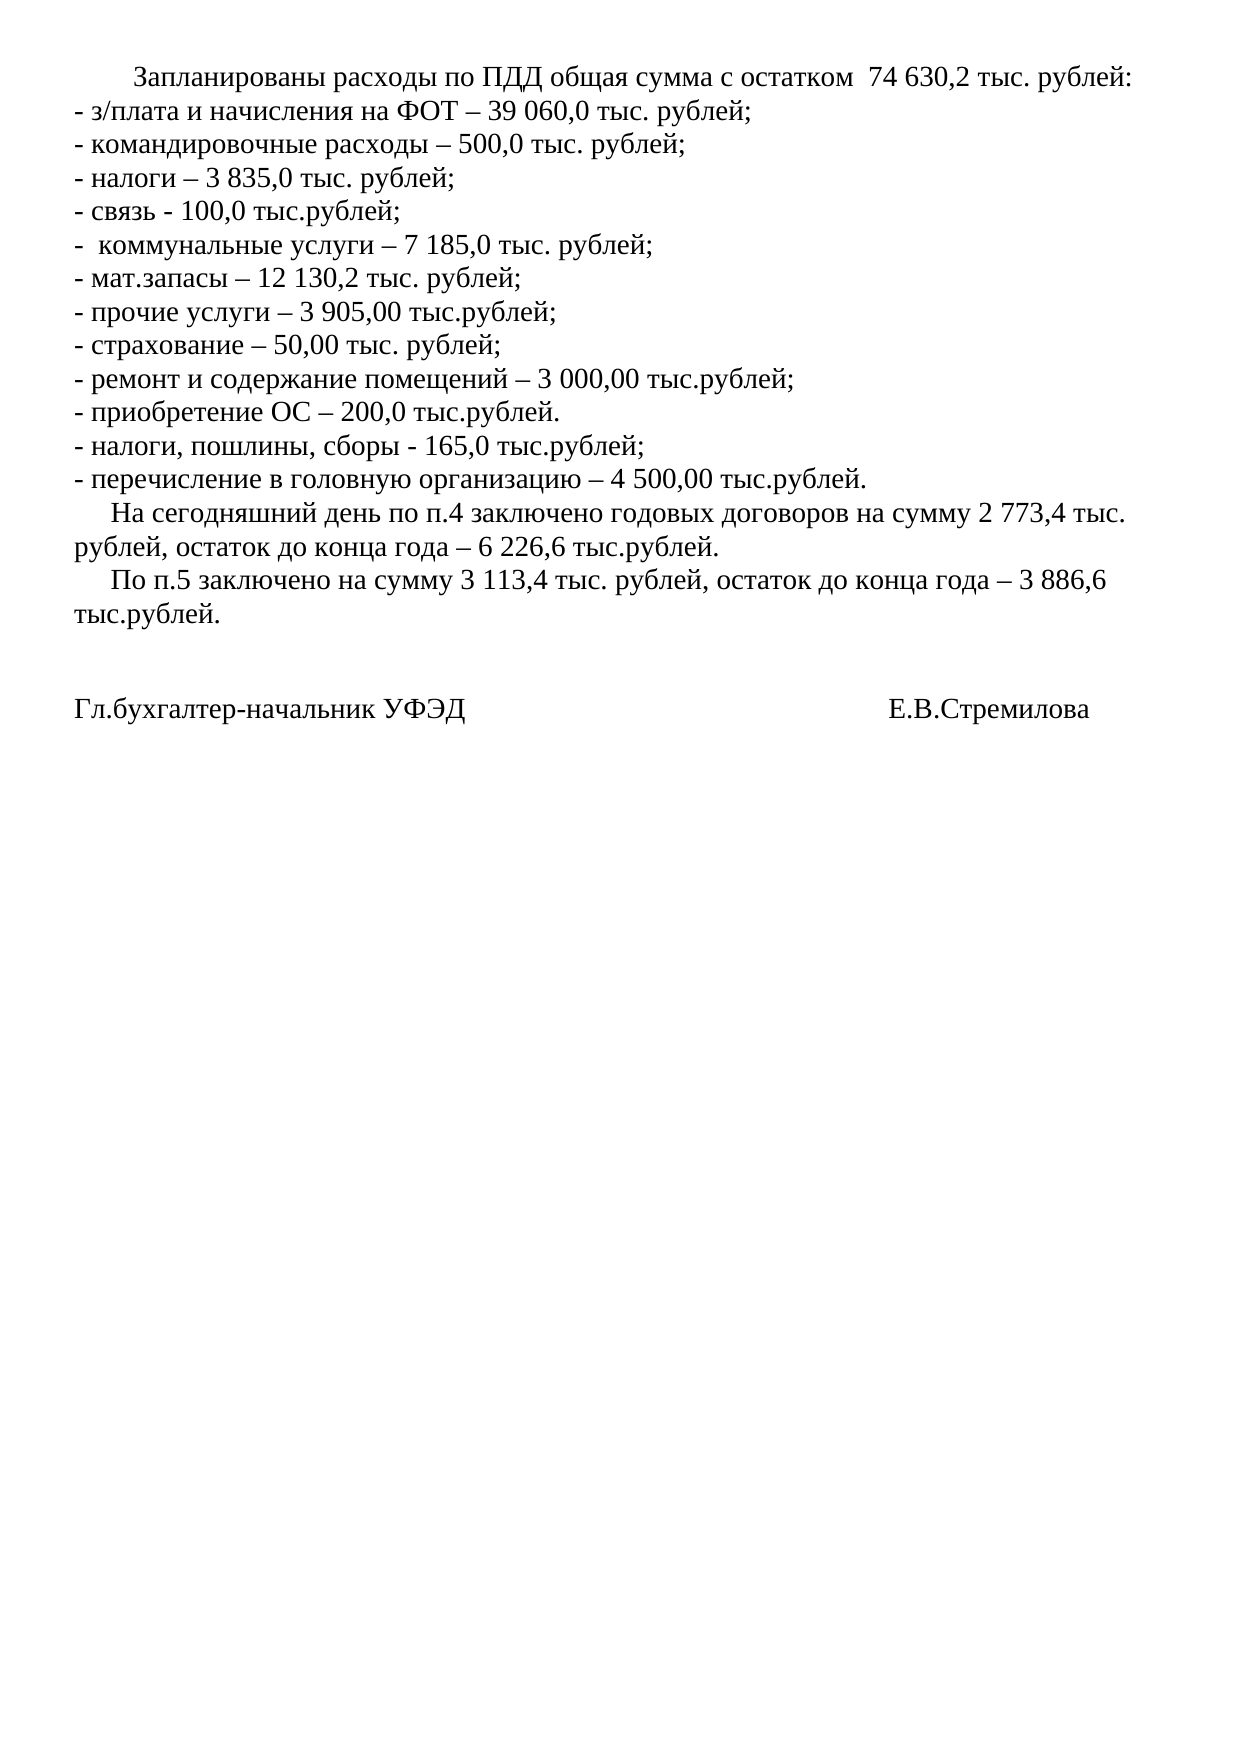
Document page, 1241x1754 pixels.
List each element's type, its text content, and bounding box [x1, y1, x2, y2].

text - з/плата и начисления на ФОТ – 39 060,0 тыс. рублей; [74, 93, 1152, 126]
text Запланированы расходы по ПДД общая сумма с остатком 74 630,2 тыс. рублей: [74, 59, 1152, 93]
text - мат.запасы – 12 130,2 тыс. рублей; [74, 260, 1152, 294]
text - командировочные расходы – 500,0 тыс. рублей; [74, 126, 1152, 160]
text - налоги – 3 835,0 тыс. рублей; [74, 160, 1152, 193]
text - приобретение ОС – 200,0 тыс.рублей. [74, 394, 1152, 428]
text По п.5 заключено на сумму 3 113,4 тыс. рублей, остаток до конца года – 3 886,6 тыс.рублей. [74, 562, 1152, 629]
text - связь - 100,0 тыс.рублей; [74, 193, 1152, 227]
text - ремонт и содержание помещений – 3 000,00 тыс.рублей; [74, 361, 1152, 394]
text - коммунальные услуги – 7 185,0 тыс. рублей; [74, 227, 1152, 260]
text - страхование – 50,00 тыс. рублей; [74, 327, 1152, 361]
text - прочие услуги – 3 905,00 тыс.рублей; [74, 294, 1152, 327]
text - налоги, пошлины, сборы - 165,0 тыс.рублей; [74, 428, 1152, 462]
text - перечисление в головную организацию – 4 500,00 тыс.рублей. [74, 462, 1152, 495]
text На сегодняшний день по п.4 заключено годовых договоров на сумму 2 773,4 тыс. рублей, остаток до конца года – 6 226,6 тыс.рублей. [74, 495, 1152, 562]
text Гл.бухгалтер-начальник УФЭД Е.В.Стремилова [74, 692, 1152, 725]
